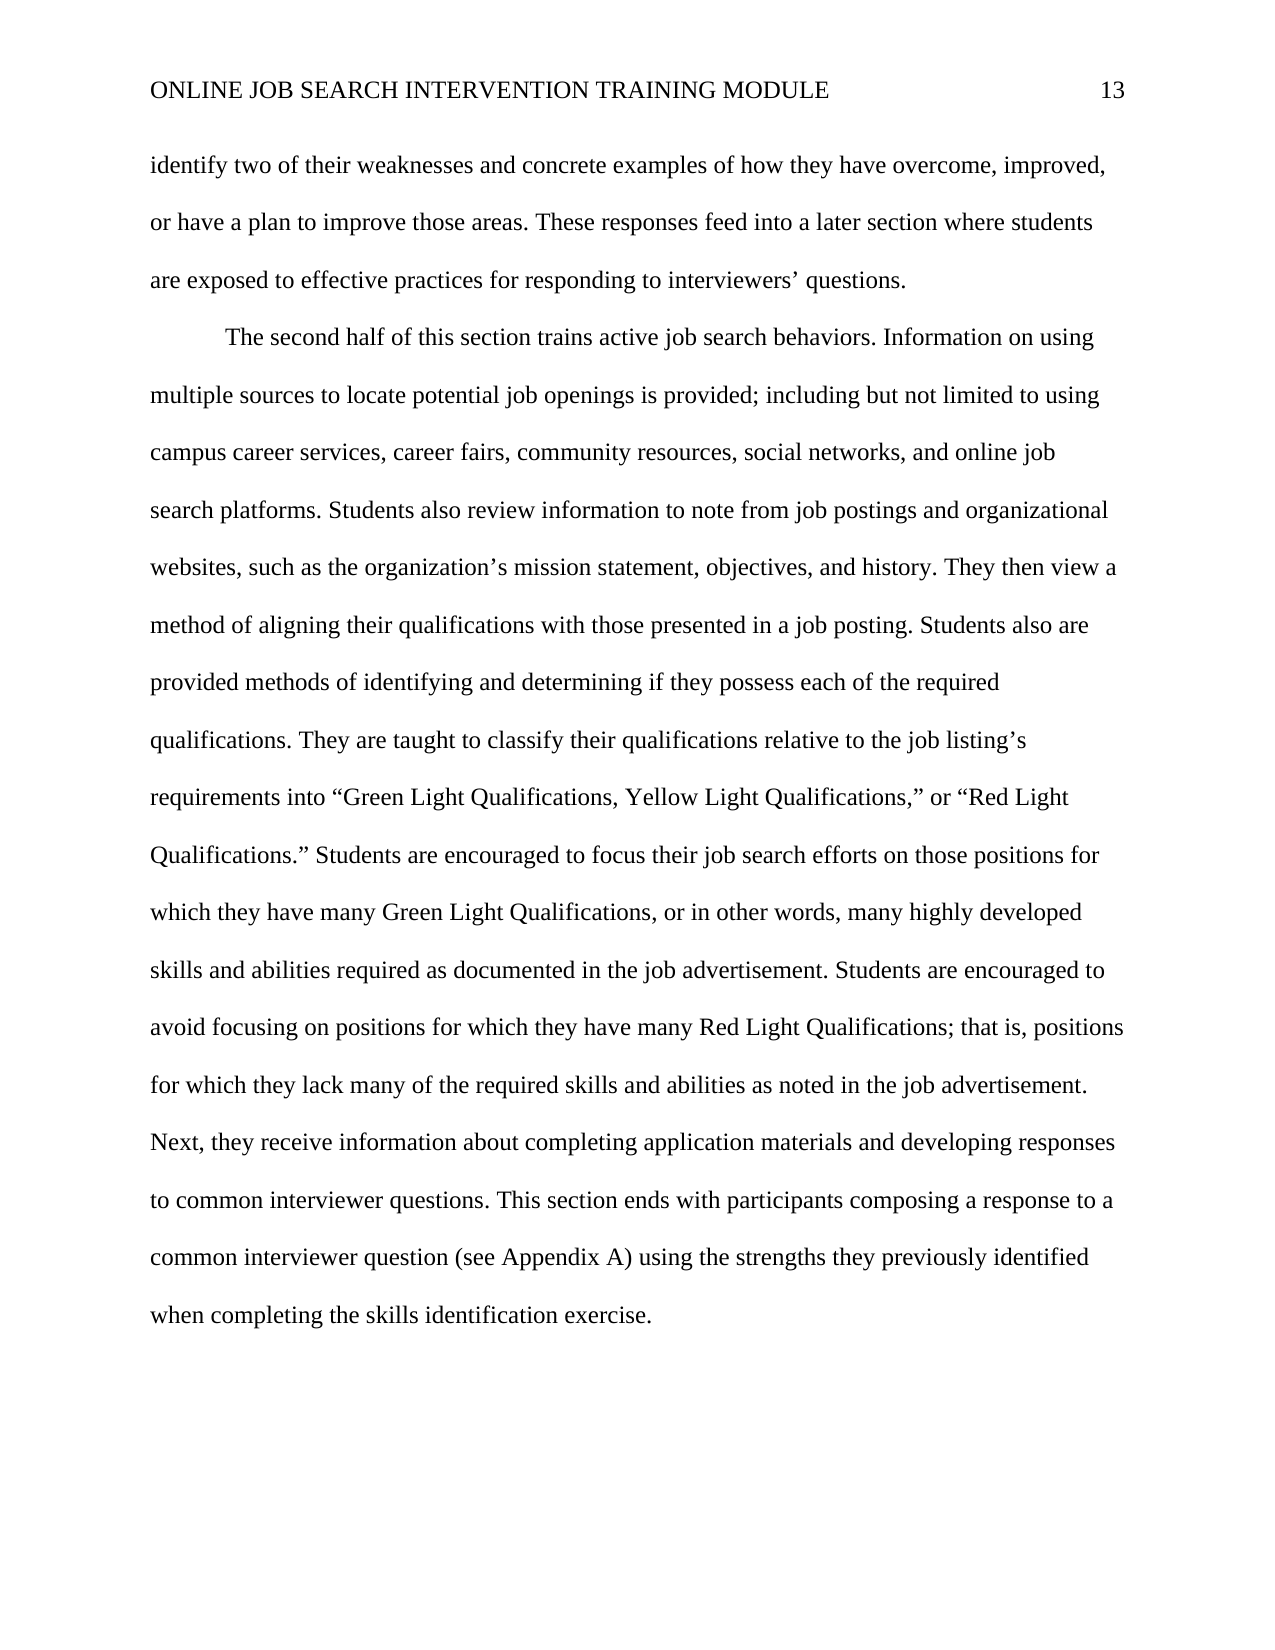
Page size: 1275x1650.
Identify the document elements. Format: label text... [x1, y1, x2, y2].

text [150, 150, 1125, 294]
text The second half of this section trains active job search behaviors. Information on using multiple sources to locate potential job openings is provided; including but not limited to using campus career services, career fairs, community resources, social networks, and online job search platforms. Students also review information to note from job postings and organizational websites, such as the organization’s mission statement, objectives, and history. They then view a method of aligning their qualifications with those presented in a job posting. Students also are provided methods of identifying and determining if they possess each of the required qualifications. They are taught to classify their qualifications relative to the job listing’s requirements into “Green Light Qualifications, Yellow Light Qualifications,” or “Red Light Qualifications.” Students are encouraged to focus their job search efforts on those positions for which they have many Green Light Qualifications, or in other words, many highly developed skills and abilities required as documented in the job advertisement. Students are encouraged to avoid focusing on positions for which they have many Red Light Qualifications; that is, positions for which they lack many of the required skills and abilities as noted in the job advertisement. Next, they receive information about completing application materials and developing responses to common interviewer questions. This section ends with participants composing a response to a common interviewer question (see Appendix A) using the strengths they previously identified when completing the skills identification exercise. [150, 322, 1125, 1329]
